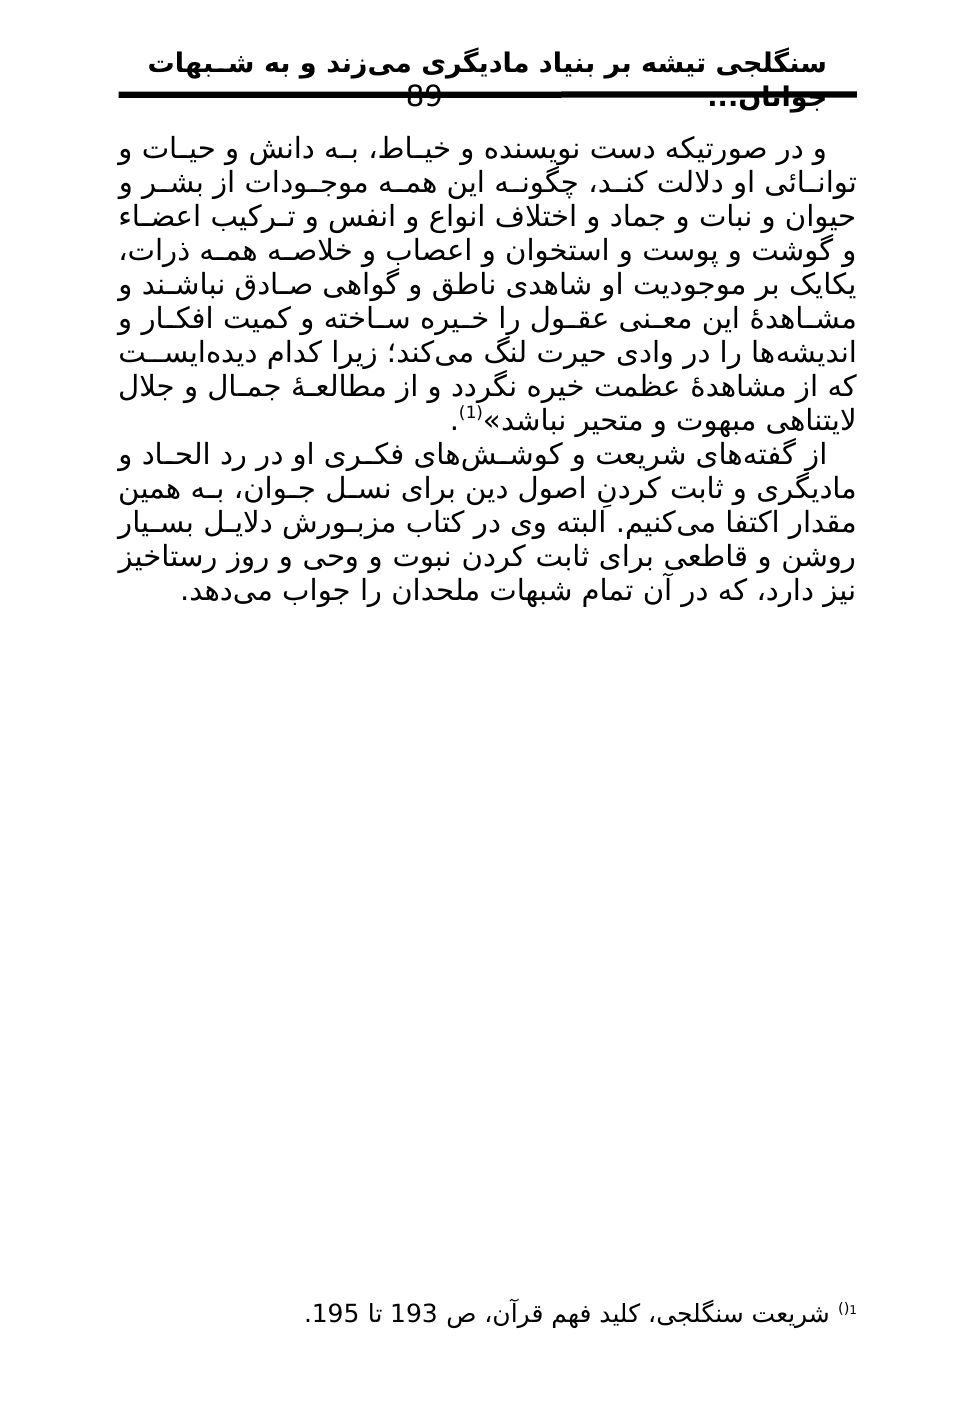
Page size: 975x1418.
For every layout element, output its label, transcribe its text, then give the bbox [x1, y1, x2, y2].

text از گفته‌های شریعت و کوشش‌های فکری او در رد الحاد و مادیگری و ثابت کردنِ اصول دین برای نسل جوان، به همین مقدار اکتفا می‌کنیم. البته وی در کتاب مزبورش دلایل بسیار روشن و قاطعی برای ثابت کردن نبوت و وحی و روز رستاخیز نیز دارد، که در آن تمام شبهات ملحدان را جواب می‌دهد. [118, 437, 857, 607]
text و در صورتیکه دست نویسنده و خیاط، به دانش و حیات و توانائی او دلالت کند، چگونه این همه موجودات از بشر و حیوان و نبات و جماد و اختلاف انواع و انفس و ترکیب اعضاء و گوشت و پوست و استخوان و اعصاب و خلاصه همه ذرات، یکایک بر موجودیت او شاهدی ناطق و گواهی صادق نباشند و مشاهدۀ این معنی عقول را خیره ساخته و کمیت افکار و اندیشه‌ها را در وادی حیرت لنگ می‌کند؛ زیرا کدام دیده‌ایست که از مشاهدۀ عظمت خیره نگردد و از مطالعۀ جمال و جلال لایتناهی مبهوت و متحیر نباشد»(). [118, 132, 857, 437]
